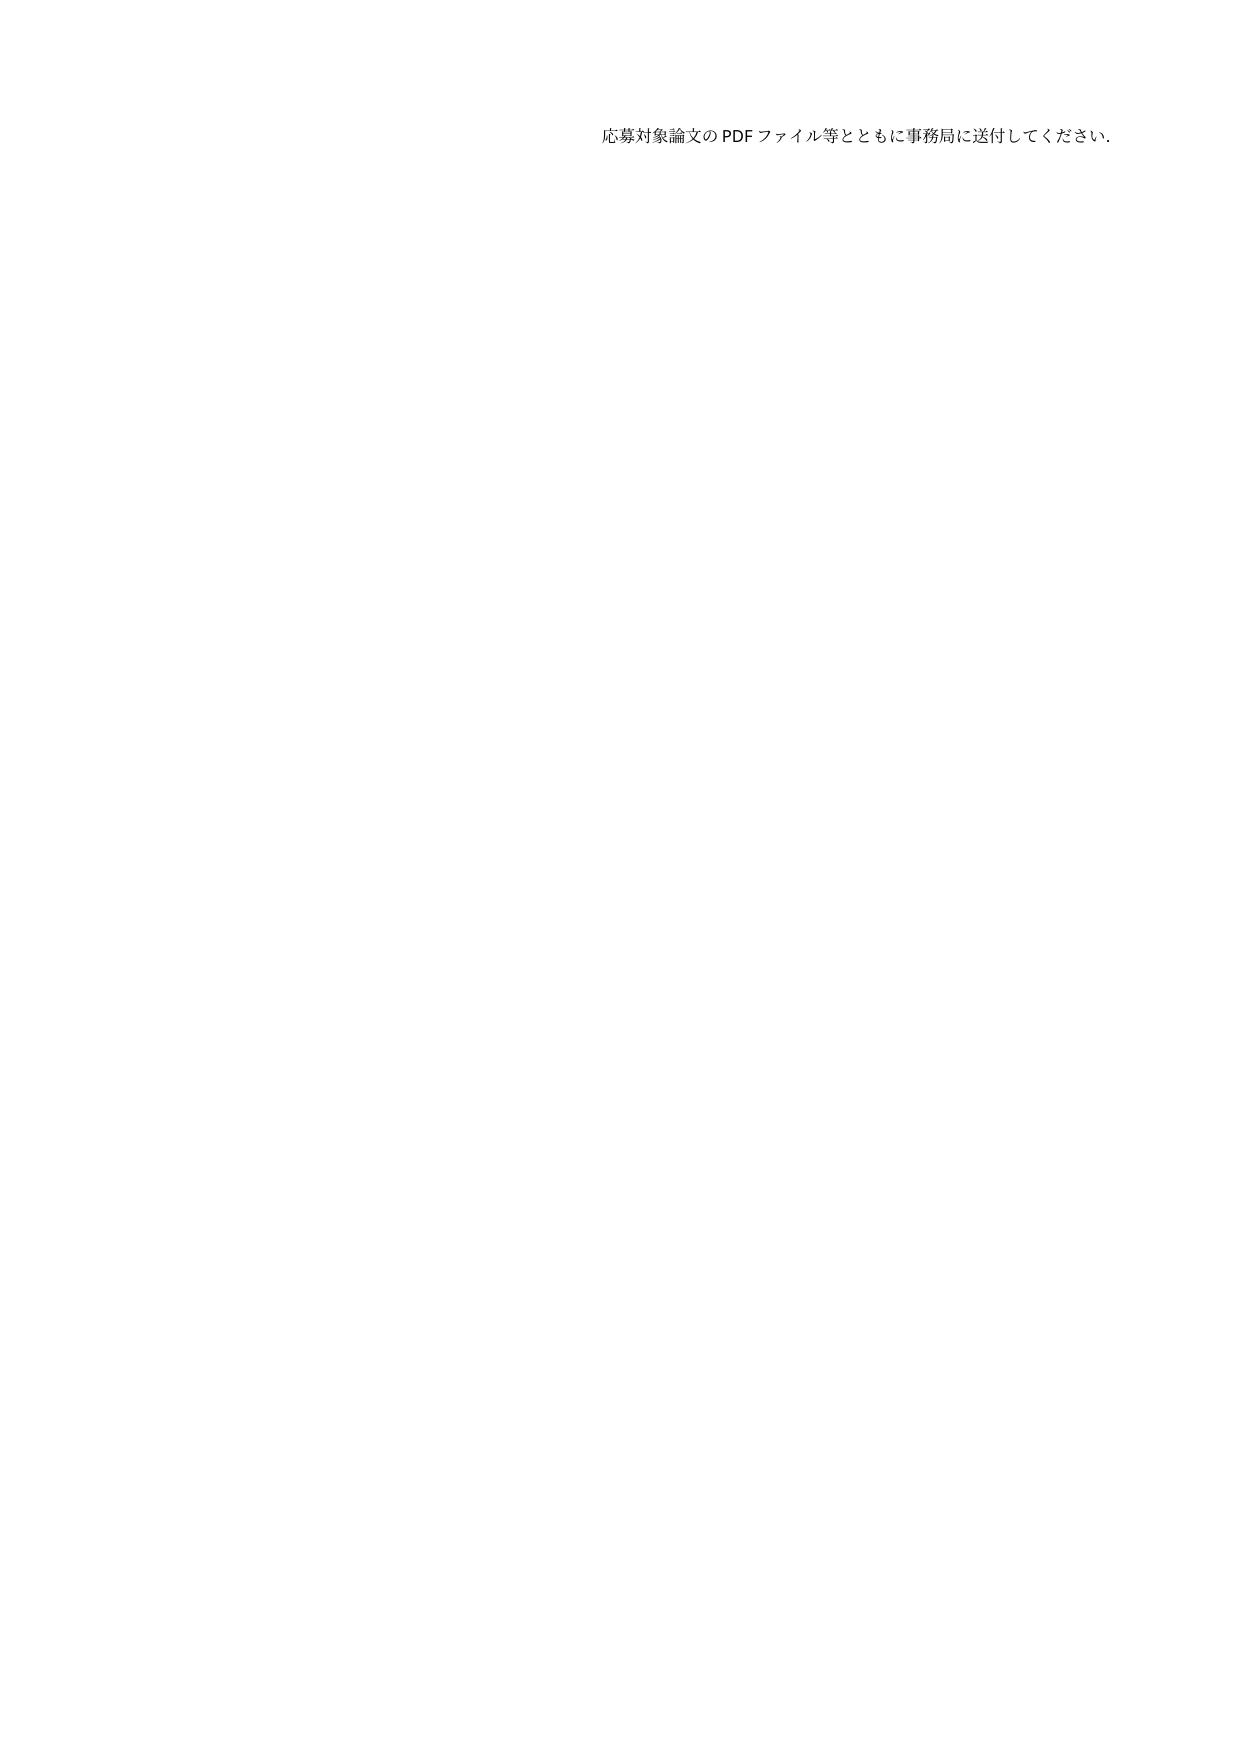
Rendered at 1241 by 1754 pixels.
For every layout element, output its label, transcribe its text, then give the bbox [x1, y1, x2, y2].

text 応募対象論文のPDFファイル等とともに事務局に送付してください． [118, 117, 1122, 154]
